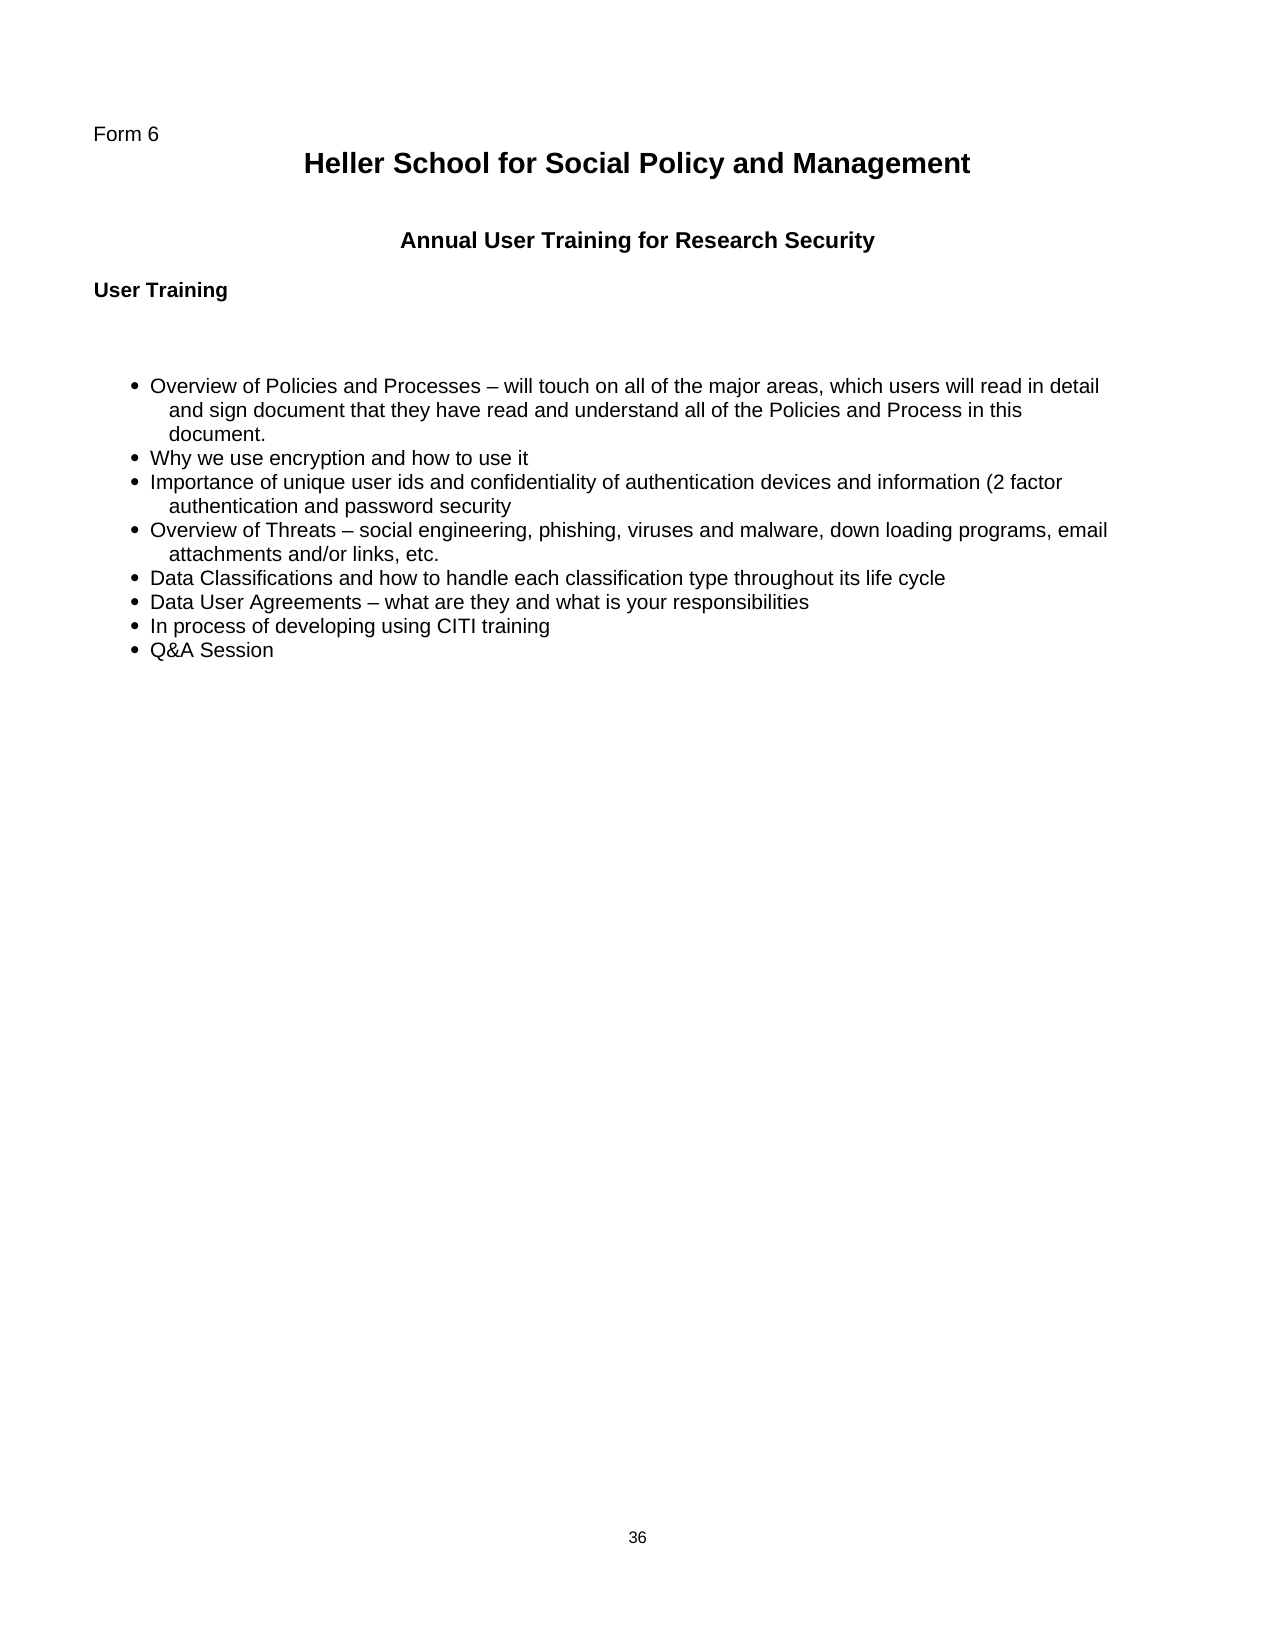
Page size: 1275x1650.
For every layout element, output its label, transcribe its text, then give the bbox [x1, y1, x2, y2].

list Q&A Session [131, 638, 1125, 662]
list Data User Agreements – what are they and what is your responsibilities [131, 589, 1125, 614]
list Why we use encryption and how to use it [131, 445, 1125, 469]
text Heller School for Social Policy and Management [150, 146, 1125, 179]
text Form 6 [93, 122, 1125, 146]
list In process of developing using CITI training [131, 614, 1125, 638]
list Overview of Policies and Processes – will touch on all of the major areas, which users will read in detail and sign document that they have read and understand all of the Policies and Process in this document. [131, 373, 1125, 445]
list Importance of unique user ids and confidentiality of authentication devices and information (2 factor authentication and password security [131, 469, 1125, 517]
list Overview of Threats – social engineering, phishing, viruses and malware, down loading programs, email attachments and/or links, etc. [131, 517, 1125, 566]
text User Training [94, 278, 1125, 302]
list Data Classifications and how to handle each classification type throughout its life cycle [131, 566, 1125, 589]
text Annual User Training for Research Security [150, 227, 1125, 254]
